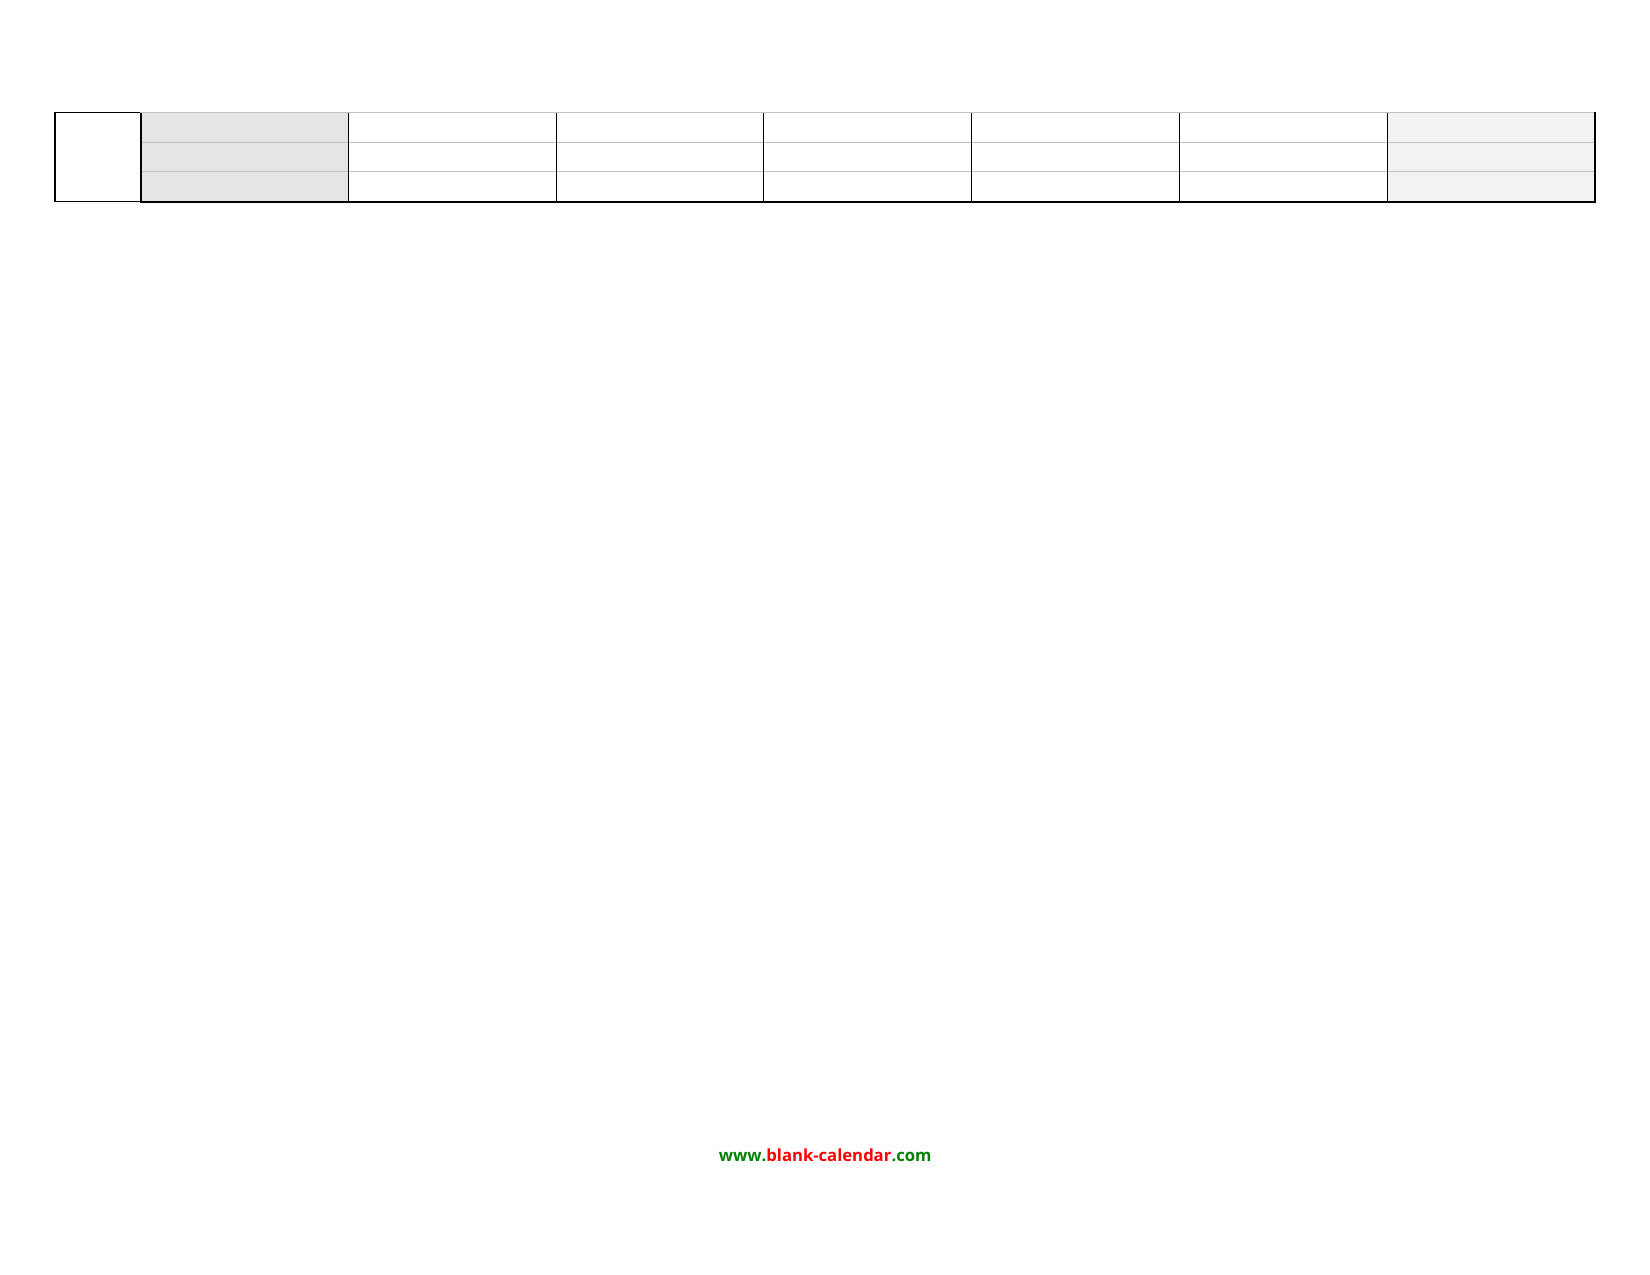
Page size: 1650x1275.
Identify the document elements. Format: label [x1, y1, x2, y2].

table_cell [349, 113, 556, 142]
table_cell [972, 143, 1179, 171]
table_cell [1388, 143, 1594, 171]
table_cell [349, 143, 556, 171]
table_cell [142, 143, 348, 171]
table_cell [764, 143, 971, 171]
table_cell [1180, 113, 1387, 142]
table_cell [1180, 172, 1387, 201]
table_cell [972, 113, 1179, 142]
table_cell [557, 113, 763, 142]
table_cell [972, 172, 1179, 201]
table_cell [1388, 172, 1594, 201]
table_cell [557, 172, 763, 201]
table_cell [142, 172, 348, 201]
table_cell [1388, 113, 1594, 142]
table_cell [764, 113, 971, 142]
table_cell [1180, 143, 1387, 171]
table_cell [349, 172, 556, 201]
table_cell [557, 143, 763, 171]
table_cell [764, 172, 971, 201]
table_cell [142, 113, 348, 142]
